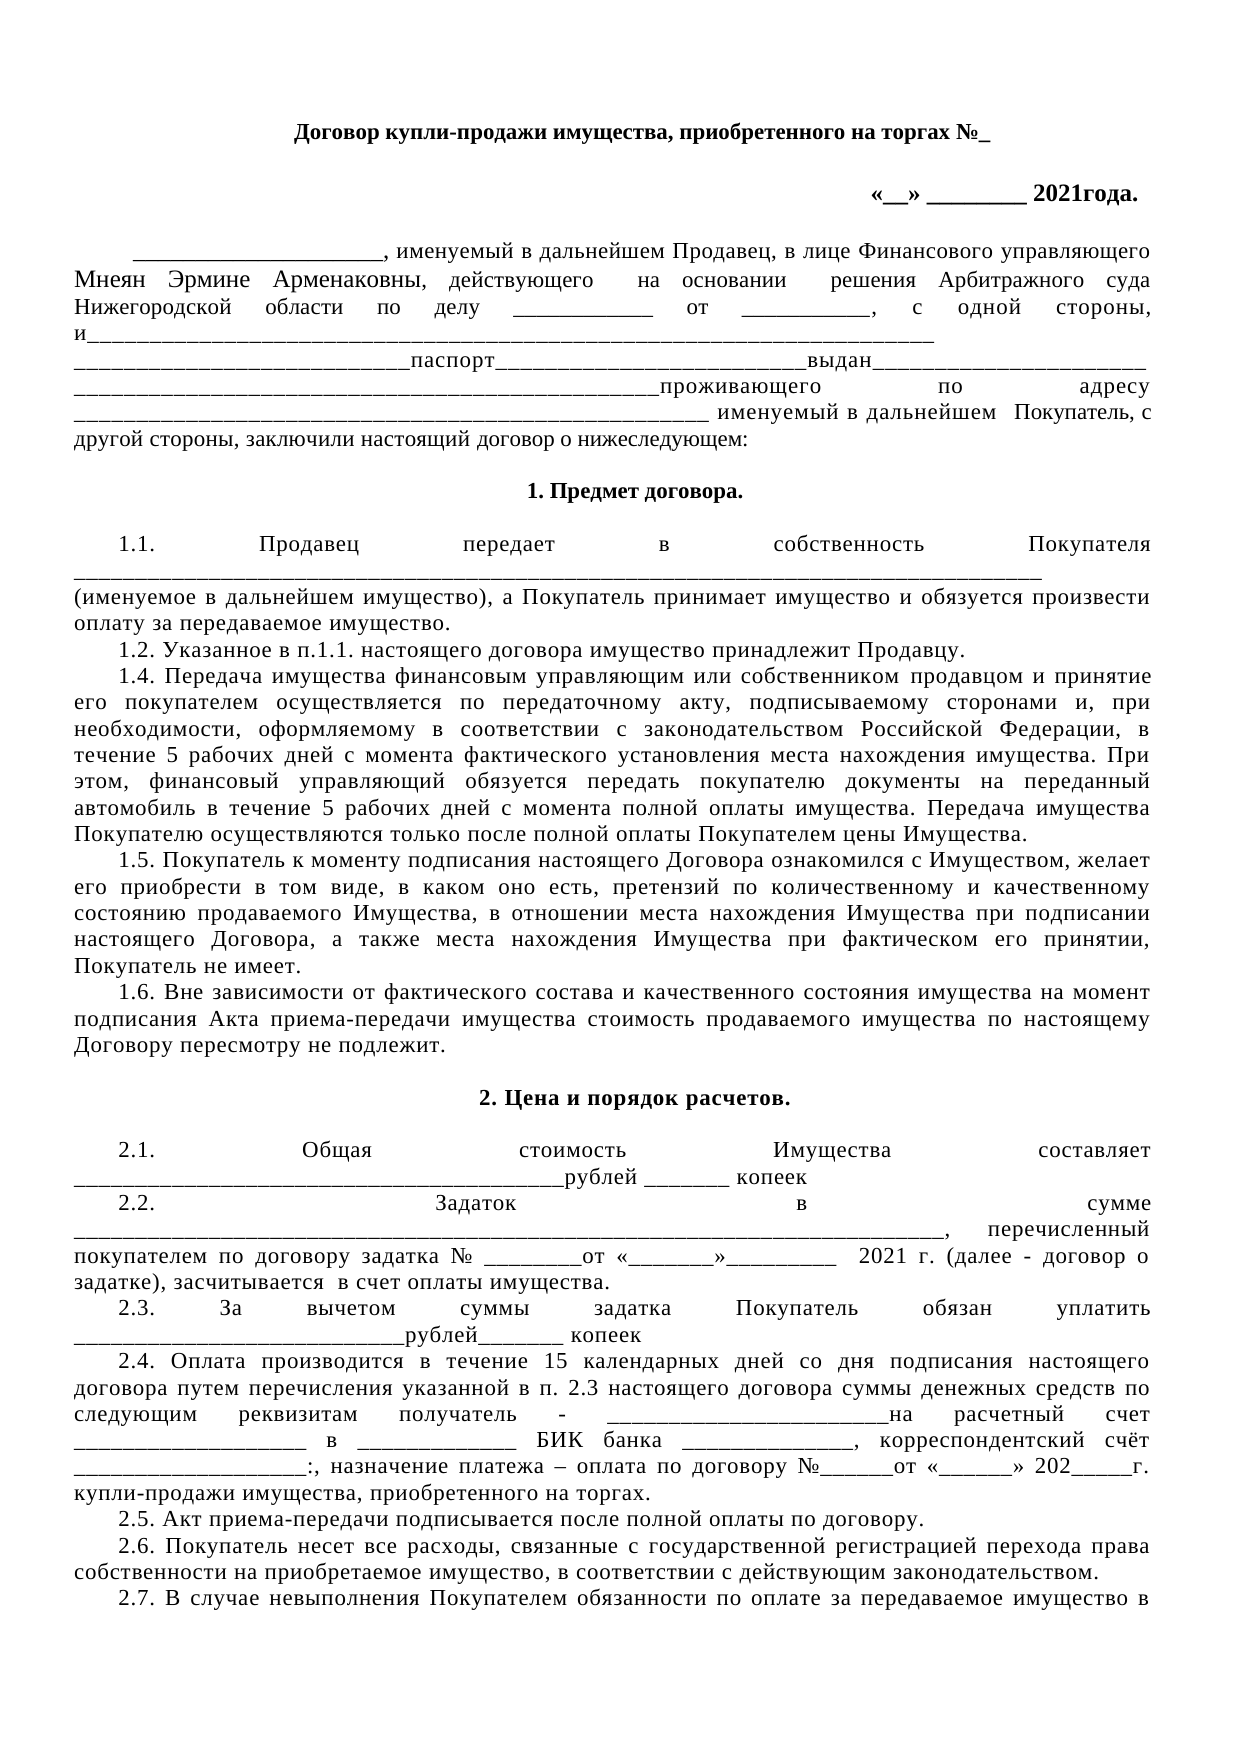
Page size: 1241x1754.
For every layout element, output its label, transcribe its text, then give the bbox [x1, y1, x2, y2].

text 2.6. Покупатель несет все расходы, связанные с государственной регистрацией перехода права собственности на приобретаемое имущество, в соответствии с действующим законодательством. [74, 1532, 1152, 1584]
text 1. Предмет договора. [74, 477, 1152, 504]
text 1.1. Продавец передает в собственность Покупателя _______________________________________________________________________________ (именуемое в дальнейшем имущество), а Покупатель принимает имущество и обязуется произвести оплату за передаваемое имущество. [74, 530, 1152, 636]
text Договор купли-продажи имущества, приобретенного на торгах №_ [133, 118, 1152, 144]
text 2.1. Общая стоимость Имущества составляет ________________________________________рублей _______ копеек [74, 1136, 1152, 1189]
text 2.3. За вычетом суммы задатка Покупатель обязан уплатить ___________________________рублей_______ копеек [74, 1294, 1152, 1347]
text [74, 1584, 1152, 1611]
text 1.4. Передача имущества финансовым управляющим или собственником продавцом и принятие его покупателем осуществляется по передаточному акту, подписываемому сторонами и, при необходимости, оформляемому в соответствии с законодательством Российской Федерации, в течение 5 рабочих дней с момента фактического установления места нахождения имущества. При этом, финансовый управляющий обязуется передать покупателю документы на переданный автомобиль в течение 5 рабочих дней с момента полной оплаты имущества. Передача имущества Покупателю осуществляются только после полной оплаты Покупателем цены Имущества. [74, 662, 1152, 846]
text ____________________, именуемый в дальнейшем Продавец, в лице Финансового управляющего Мнеян Эрмине Арменаковны, действующего на основании решения Арбитражного суда Нижегородской области по делу ____________ от ___________, с одной стороны, и____________________________________________________________________ ___________________________паспорт_________________________выдан_____________________________________________________________________проживающего по адресу ___________________________________________________ именуемый в дальнейшем Покупатель, с другой стороны, заключили настоящий договор о нижеследующем: [74, 236, 1152, 451]
text 2.2. Задаток в сумме _______________________________________________________________________, перечисленный покупателем по договору задатка № ________от «_______»_________ 2021 г. (далее - договор о задатке), засчитывается в счет оплаты имущества. [74, 1189, 1152, 1294]
text 1.2. Указанное в п.1.1. настоящего договора имущество принадлежит Продавцу. [74, 636, 1152, 662]
text «__» ________ 2021года. [133, 178, 1152, 207]
text 1.6. Вне зависимости от фактического состава и качественного состояния имущества на момент подписания Акта приема-передачи имущества стоимость продаваемого имущества по настоящему Договору пересмотру не подлежит. [74, 978, 1152, 1057]
text 2.5. Акт приема-передачи подписывается после полной оплаты по договору. [74, 1505, 1152, 1532]
text 2. Цена и порядок расчетов. [74, 1084, 1152, 1110]
text 1.5. Покупатель к моменту подписания настоящего Договора ознакомился с Имуществом, желает его приобрести в том виде, в каком оно есть, претензий по количественному и качественному состоянию продаваемого Имущества, в отношении места нахождения Имущества при подписании настоящего Договора, а также места нахождения Имущества при фактическом его принятии, Покупатель не имеет. [74, 846, 1152, 978]
text 2.4. Оплата производится в течение 15 календарных дней со дня подписания настоящего договора путем перечисления указанной в п. 2.3 настоящего договора суммы денежных средств по следующим реквизитам получатель - _______________________на расчетный счет ___________________ в _____________ БИК банка ______________, корреспондентский счёт ___________________:, назначение платежа – оплата по договору №______от «______» 202_____г. купли-продажи имущества, приобретенного на торгах. [74, 1347, 1152, 1505]
